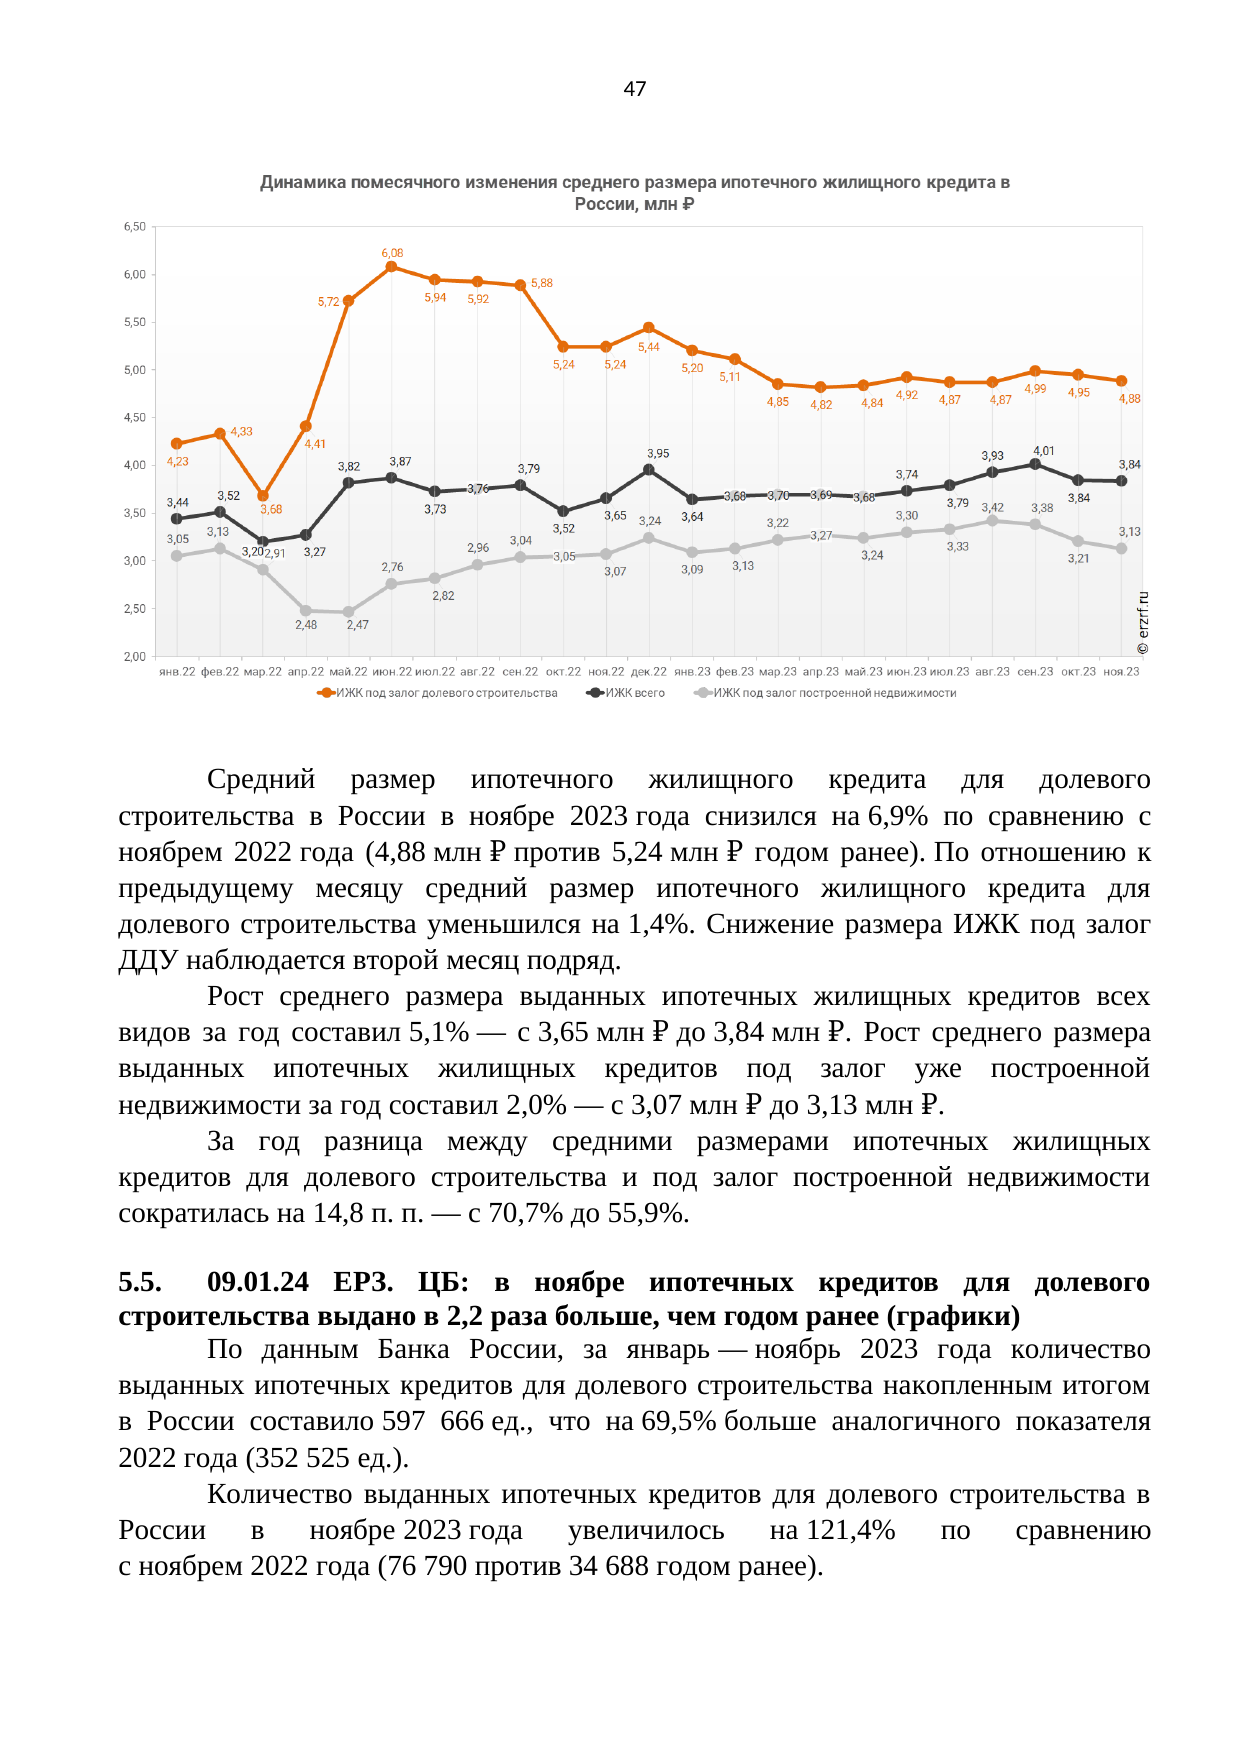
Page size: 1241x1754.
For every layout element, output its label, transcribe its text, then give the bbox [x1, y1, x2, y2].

text За год разница между средними размерами ипотечных жилищных кредитов для долевого строительства и под залог построенной недвижимости сократилась на 14,8 п. п. — с 70,7% до 55,9%. [118, 1123, 1152, 1229]
text Количество выданных ипотечных кредитов для долевого строительства в России в ноябре 2023 года увеличилось на 121,4% по сравнению с ноябрем 2022 года (76 790 против 34 688 годом ранее). [118, 1476, 1152, 1582]
picture [118, 166, 1152, 707]
subtitle 09.01.24 ЕРЗ. ЦБ: в ноябре ипотечных кредитов для долевого строительства выдано в 2,2 раза больше, чем годом ранее (графики) [118, 1264, 1152, 1331]
text Средний размер ипотечного жилищного кредита для долевого строительства в России в ноябре 2023 года снизился на 6,9% по сравнению с ноябрем 2022 года (4,88 млн ₽ против 5,24 млн ₽ годом ранее). По отношению к предыдущему месяцу средний размер ипотечного жилищного кредита для долевого строительства уменьшился на 1,4%. Снижение размера ИЖК под залог ДДУ наблюдается второй месяц подряд. [118, 761, 1152, 976]
text По данным Банка России, за январь — ноябрь 2023 года количество выданных ипотечных кредитов для долевого строительства накопленным итогом в России составило 597 666 ед., что на 69,5% больше аналогичного показателя 2022 года (352 525 ед.). [118, 1331, 1152, 1473]
text Рост среднего размера выданных ипотечных жилищных кредитов всех видов за год составил 5,1% — c 3,65 млн ₽ до 3,84 млн ₽. Рост среднего размера выданных ипотечных жилищных кредитов под залог уже построенной недвижимости за год составил 2,0% — c 3,07 млн ₽ до 3,13 млн ₽. [118, 978, 1152, 1120]
